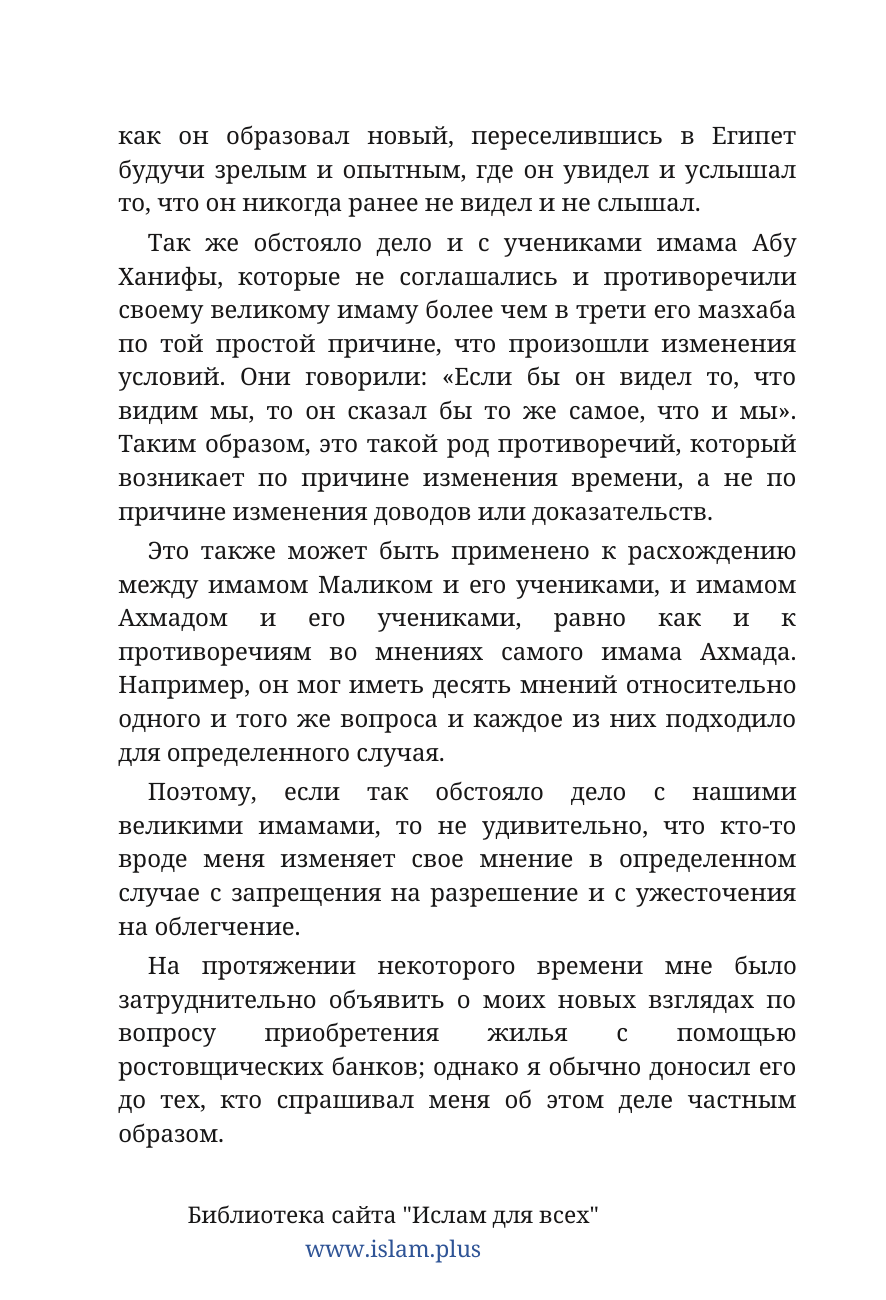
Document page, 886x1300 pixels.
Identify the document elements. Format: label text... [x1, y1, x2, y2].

text Так же обстояло дело и с учениками имама Абу Ханифы, которые не соглашались и противоречили своему великому имаму более чем в трети его мазхаба по той простой причине, что произошли изменения условий. Они говорили: «Если бы он видел то, что видим мы, то он сказал бы то же самое, что и мы». Таким образом, это такой род противоречий, который возникает по причине изменения времени, а не по причине изменения доводов или доказательств. [118, 226, 797, 527]
text Это также может быть применено к расхождению между имамом Маликом и его учениками, и имамом Ахмадом и его учениками, равно как и к противоречиям во мнениях самого имама Ахмада. Например, он мог иметь десять мнений относительно одного и того же вопроса и каждое из них подходило для определенного случая. [118, 534, 797, 768]
text На протяжении некоторого времени мне было затруднительно объявить о моих новых взглядах по вопросу приобретения жилья с помощью ростовщических банков; однако я обычно доносил его до тех, кто спрашивал меня об этом деле частным образом. [118, 949, 797, 1149]
text Поэтому, если так обстояло дело с нашими великими имамами, то не удивительно, что кто-то вроде меня изменяет свое мнение в определенном случае с запрещения на разрешение и с ужесточения на облегчение. [118, 775, 797, 942]
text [118, 119, 797, 219]
